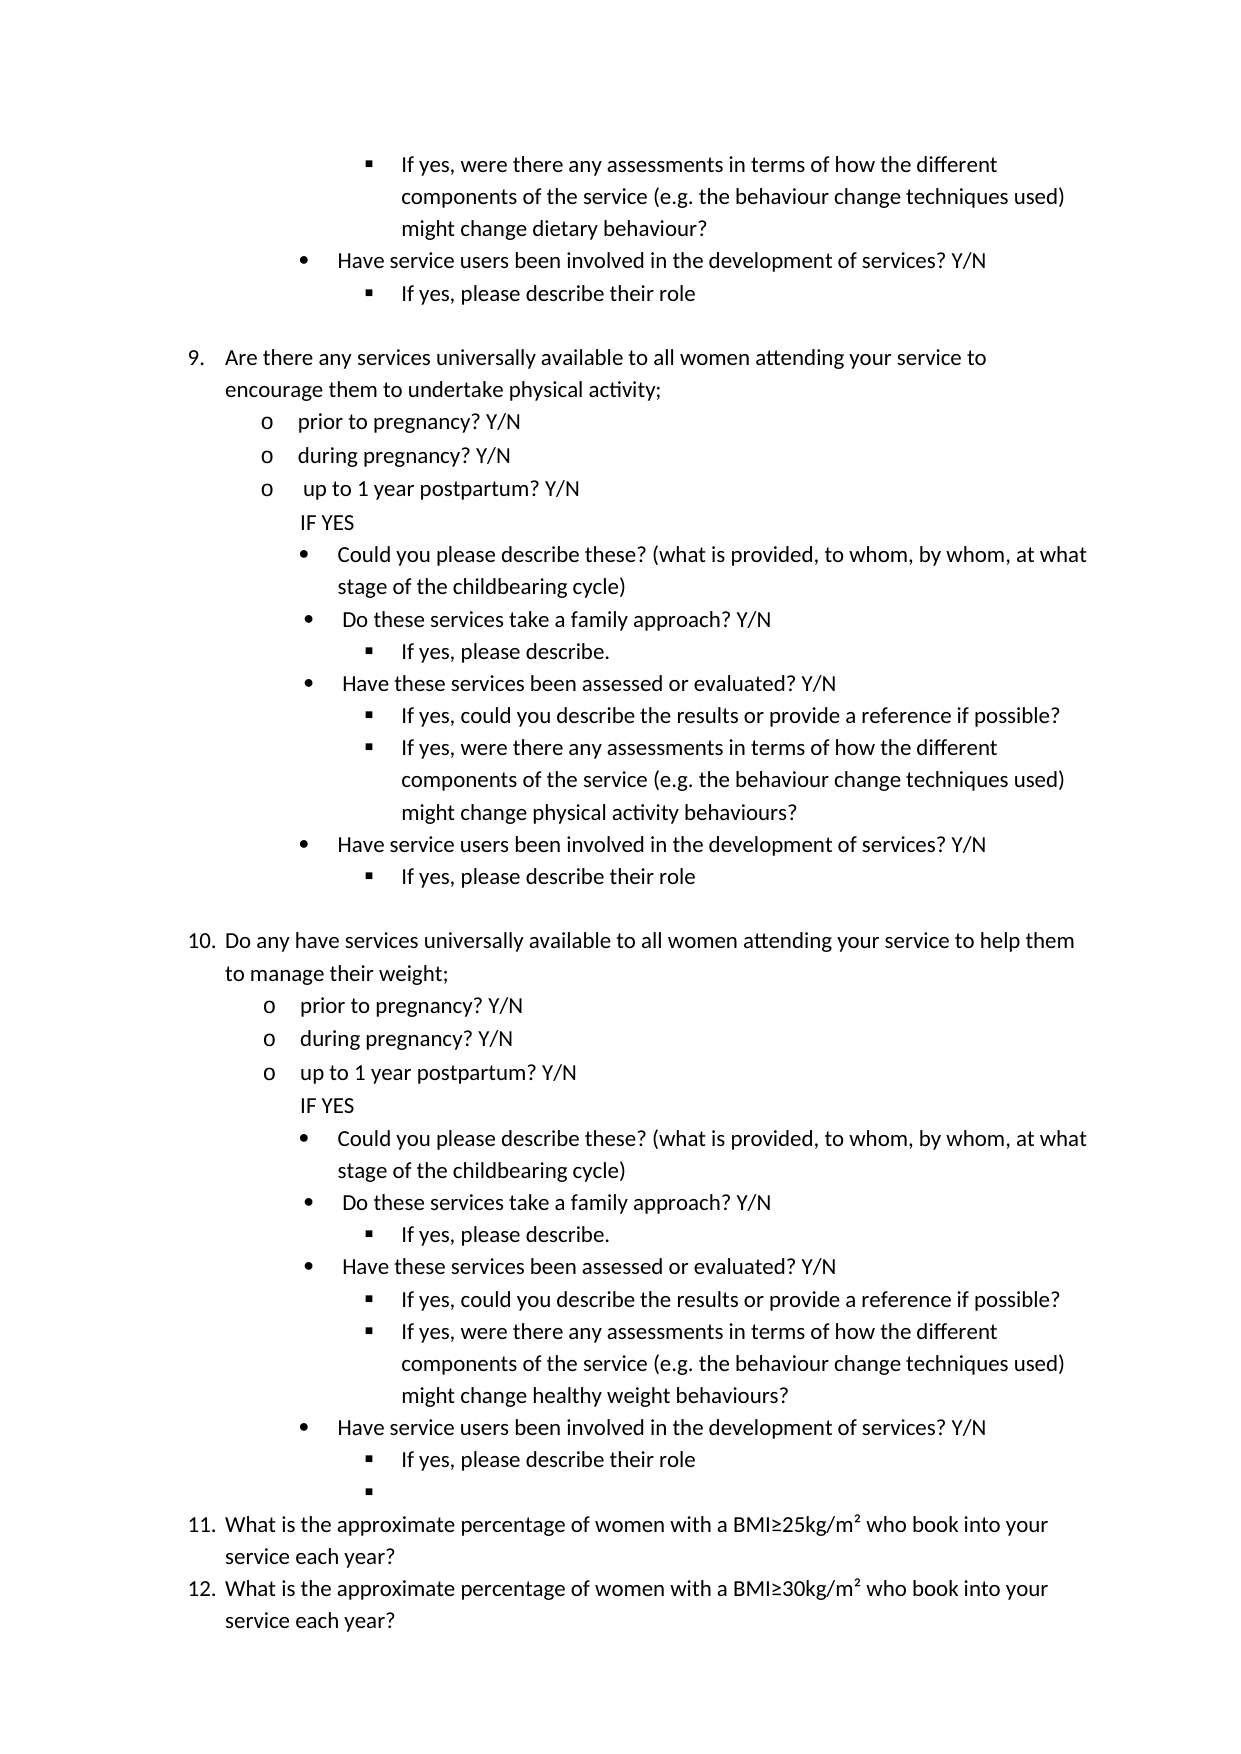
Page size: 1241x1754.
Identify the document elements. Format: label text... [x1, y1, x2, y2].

list Are there any services universally available to all women attending your service to encourage them to undertake physical activity; [187, 343, 1090, 403]
list during pregnancy? Y/N [260, 441, 1090, 470]
list IF YES [300, 1092, 1090, 1119]
list If yes, could you describe the results or provide a reference if possible? [363, 701, 1090, 729]
list If yes, please describe their role [363, 279, 1090, 307]
list during pregnancy? Y/N [262, 1024, 1090, 1054]
list If yes, please describe their role [363, 862, 1090, 890]
list What is the approximate percentage of women with a BMI≥30kg/m² who book into your service each year? [187, 1574, 1090, 1634]
list If yes, please describe. [363, 637, 1090, 665]
list Do these services take a family approach? Y/N [304, 605, 1090, 633]
list Do these services take a family approach? Y/N [304, 1188, 1090, 1216]
list up to 1 year postpartum? Y/N [260, 474, 1090, 504]
list prior to pregnancy? Y/N [262, 991, 1090, 1020]
list Could you please describe these? (what is provided, to whom, by whom, at what stage of the childbearing cycle) [300, 1124, 1090, 1184]
list If yes, could you describe the results or provide a reference if possible? [363, 1285, 1090, 1313]
list If yes, were there any assessments in terms of how the different components of the service (e.g. the behaviour change techniques used) might change dietary behaviour? [363, 150, 1090, 242]
list Have service users been involved in the development of services? Y/N [300, 247, 1090, 274]
list Have these services been assessed or evaluated? Y/N [304, 1252, 1090, 1281]
list Have service users been involved in the development of services? Y/N [300, 1413, 1090, 1441]
list If yes, were there any assessments in terms of how the different components of the service (e.g. the behaviour change techniques used) might change physical activity behaviours? [363, 733, 1090, 826]
list prior to pregnancy? Y/N [260, 407, 1090, 437]
list Have service users been involved in the development of services? Y/N [300, 830, 1090, 858]
list If yes, please describe. [363, 1220, 1090, 1248]
list up to 1 year postpartum? Y/N [262, 1058, 1090, 1087]
list If yes, were there any assessments in terms of how the different components of the service (e.g. the behaviour change techniques used) might change healthy weight behaviours? [363, 1317, 1090, 1409]
list Could you please describe these? (what is provided, to whom, by whom, at what stage of the childbearing cycle) [300, 540, 1090, 601]
list What is the approximate percentage of women with a BMI≥25kg/m² who book into your service each year? [187, 1510, 1090, 1570]
list Have these services been assessed or evaluated? Y/N [304, 669, 1090, 697]
list If yes, please describe their role [363, 1446, 1090, 1474]
list Do any have services universally available to all women attending your service to help them to manage their weight; [187, 927, 1090, 987]
list IF YES [300, 508, 1090, 536]
